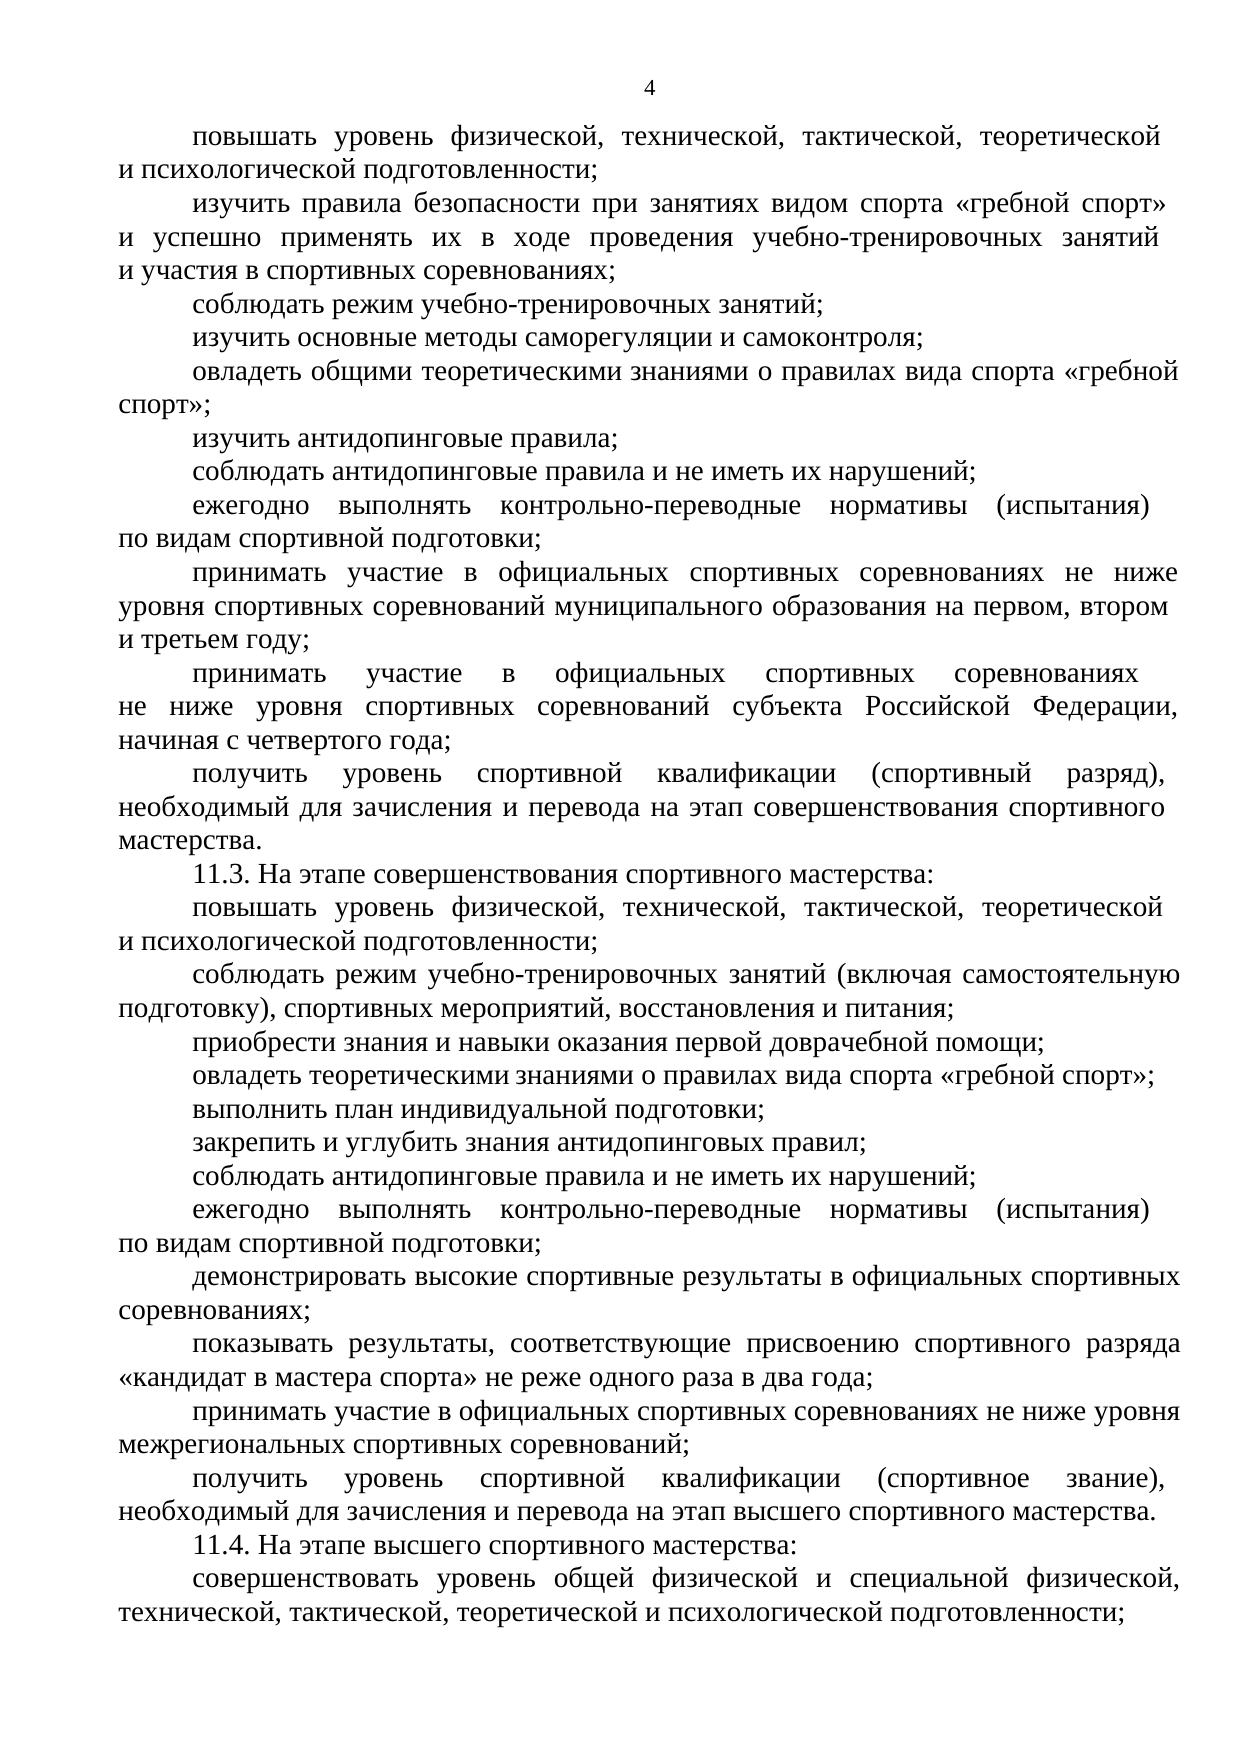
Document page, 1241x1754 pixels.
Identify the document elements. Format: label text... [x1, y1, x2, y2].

text 11.3. На этапе совершенствования спортивного мастерства: [118, 856, 1181, 889]
text изучить антидопинговые правила; [118, 420, 1179, 453]
text соблюдать антидопинговые правила и не иметь их нарушений; [118, 453, 1181, 487]
text принимать участие в официальных спортивных соревнованиях не ниже уровня спортивных соревнований субъекта Российской Федерации, начиная с четвертого года; [118, 655, 1179, 755]
text получить уровень спортивной квалификации (спортивное звание), необходимый для зачисления и перевода на этап высшего спортивного мастерства. [118, 1460, 1166, 1527]
text ежегодно выполнять контрольно-переводные нормативы (испытания) по видам спортивной подготовки; [118, 1191, 1179, 1258]
text ежегодно выполнять контрольно-переводные нормативы (испытания) по видам спортивной подготовки; [118, 487, 1179, 554]
text приобрести знания и навыки оказания первой доврачебной помощи; [118, 1024, 1168, 1057]
text принимать участие в официальных спортивных соревнованиях не ниже уровня межрегиональных спортивных соревнований; [118, 1393, 1181, 1460]
text выполнить план индивидуальной подготовки; [118, 1091, 1181, 1124]
text изучить правила безопасности при занятиях видом спорта «гребной спорт» и успешно применять их в ходе проведения учебно-тренировочных занятий и участия в спортивных соревнованиях; [118, 185, 1179, 286]
text повышать уровень физической, технической, тактической, теоретической и психологической подготовленности; [118, 889, 1181, 957]
text получить уровень спортивной квалификации (спортивный разряд), необходимый для зачисления и перевода на этап совершенствования спортивного мастерства. [118, 755, 1166, 856]
text демонстрировать высокие спортивные результаты в официальных спортивных соревнованиях; [118, 1258, 1181, 1326]
text принимать участие в официальных спортивных соревнованиях не ниже уровня спортивных соревнований муниципального образования на первом, втором и третьем году; [118, 554, 1179, 655]
text показывать результаты, соответствующие присвоению спортивного разряда «кандидат в мастера спорта» не реже одного раза в два года; [118, 1326, 1181, 1393]
text совершенствовать уровень общей физической и специальной физической, технической, тактической, теоретической и психологической подготовленности; [118, 1560, 1181, 1627]
text соблюдать режим учебно-тренировочных занятий; [118, 286, 1179, 319]
text повышать уровень физической, технической, тактической, теоретической и психологической подготовленности; [118, 118, 1179, 185]
text овладеть общими теоретическими знаниями о правилах вида спорта «гребной спорт»; [118, 353, 1179, 420]
text изучить основные методы саморегуляции и самоконтроля; [118, 319, 1179, 353]
text соблюдать режим учебно-тренировочных занятий (включая самостоятельную подготовку), спортивных мероприятий, восстановления и питания; [118, 957, 1181, 1024]
text соблюдать антидопинговые правила и не иметь их нарушений; [118, 1158, 1181, 1191]
text закрепить и углубить знания антидопинговых правил; [118, 1124, 1181, 1158]
text овладеть теоретическими знаниями о правилах вида спорта «гребной спорт»; [118, 1057, 1179, 1091]
text 11.4. На этапе высшего спортивного мастерства: [118, 1527, 1181, 1560]
